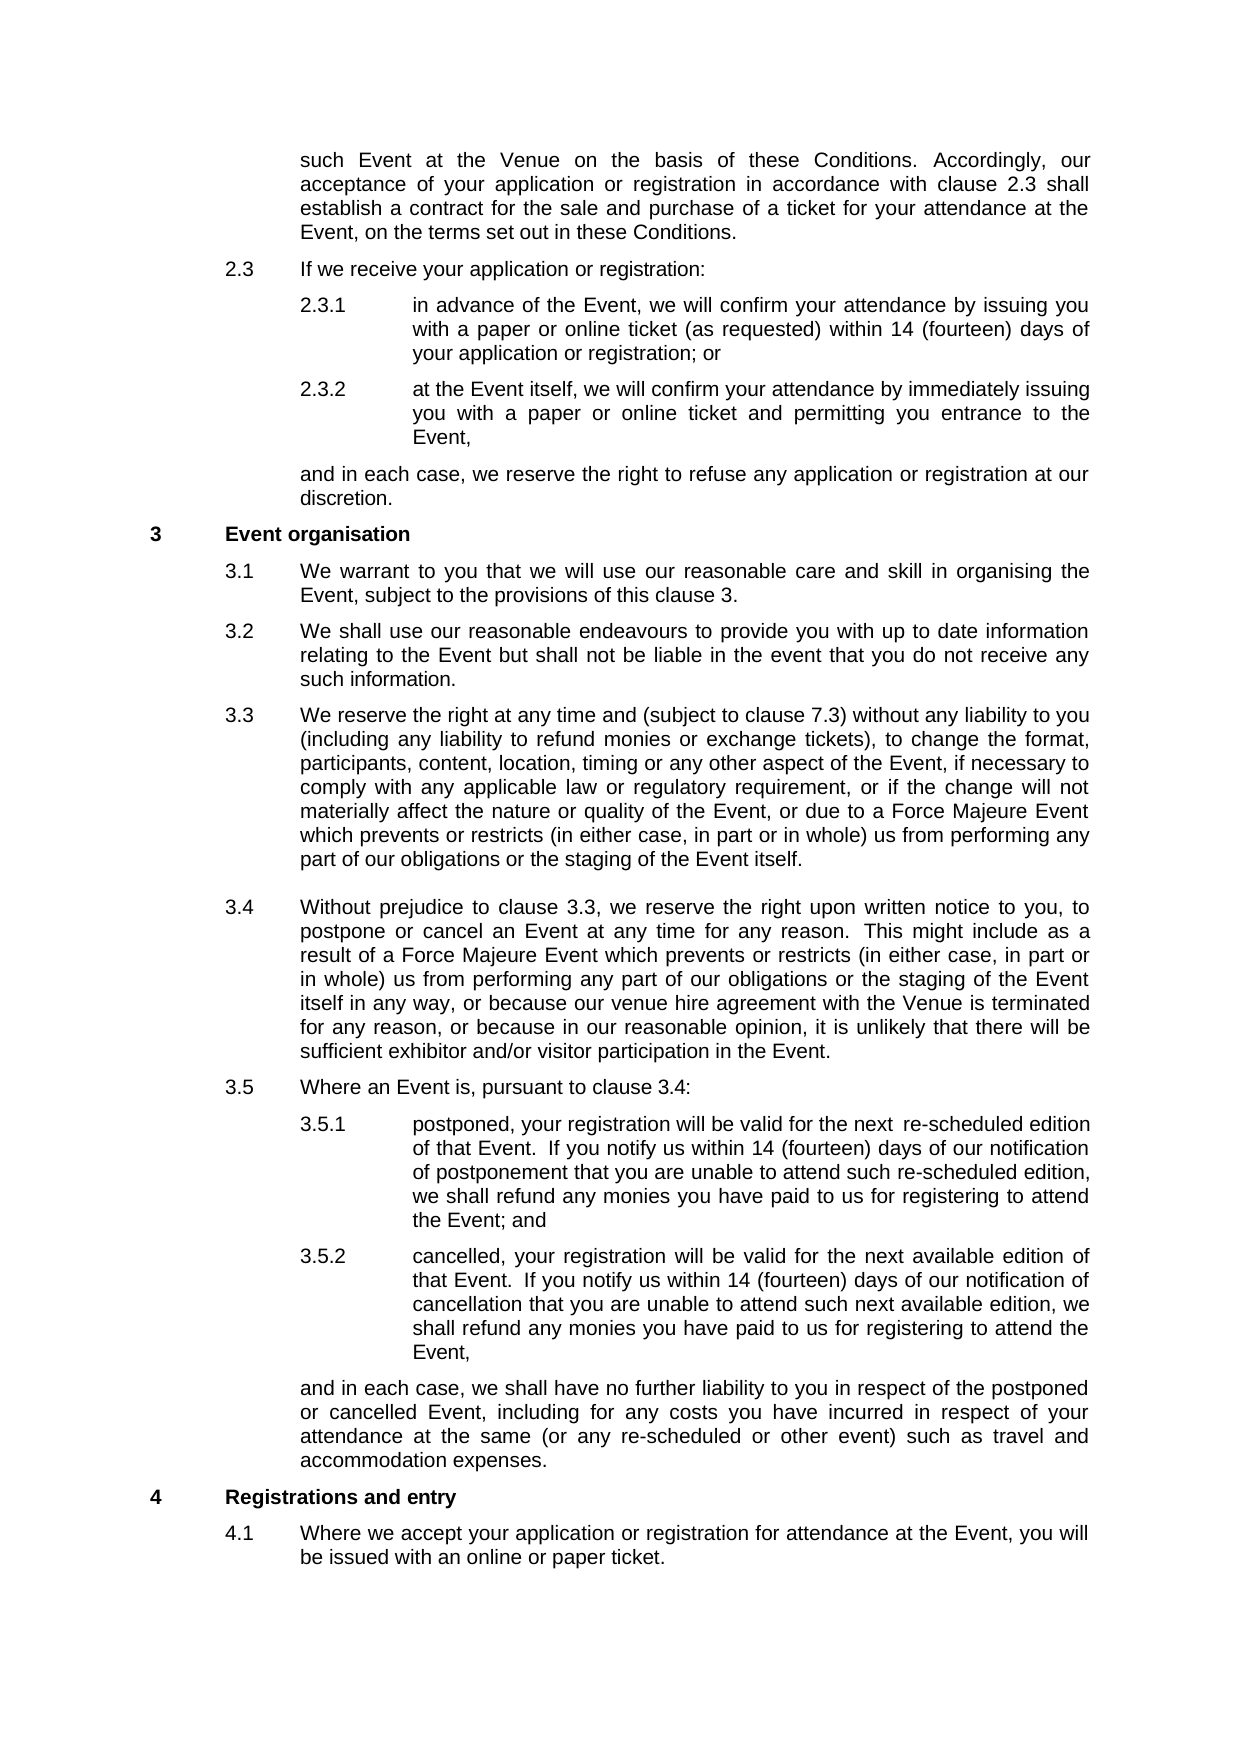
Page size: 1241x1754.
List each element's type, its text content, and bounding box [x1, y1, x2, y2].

list If we receive your application or registration: [225, 256, 1103, 280]
list cancelled, your registration will be valid for the next available edition of that Event. If you notify us within 14 (fourteen) days of our notification of cancellation that you are unable to attend such next available edition, we shall refund any monies you have paid to us for registering to attend the Event, [300, 1244, 1091, 1364]
list We warrant to you that we will use our reasonable care and skill in organising the Event, subject to the provisions of this clause 3. [225, 558, 1090, 606]
subtitle Registrations and entry [150, 1484, 1103, 1508]
text and in each case, we shall have no further liability to you in respect of the postponed or cancelled Event, including for any costs you have incurred in respect of your attendance at the same (or any re-scheduled or other event) such as travel and accommodation expenses. [300, 1376, 1090, 1472]
list Where an Event is, pursuant to clause 3.4: [225, 1075, 1103, 1099]
list Without prejudice to clause 3.3, we reserve the right upon written notice to you, to postpone or cancel an Event at any time for any reason. This might include as a result of a Force Majeure Event which prevents or restricts (in either case, in part or in whole) us from performing any part of our obligations or the staging of the Event itself in any way, or because our venue hire agreement with the Venue is terminated for any reason, or because in our reasonable opinion, it is unlikely that there will be sufficient exhibitor and/or visitor participation in the Event. [225, 895, 1091, 1062]
list postponed, your registration will be valid for the next re-scheduled edition of that Event. If you notify us within 14 (fourteen) days of our notification of postponement that you are unable to attend such re-scheduled edition, we shall refund any monies you have paid to us for registering to attend the Event; and [300, 1112, 1091, 1231]
subtitle Event organisation [150, 522, 1103, 546]
list We shall use our reasonable endeavours to provide you with up to date information relating to the Event but shall not be liable in the event that you do not receive any such information. [225, 619, 1089, 691]
list in advance of the Event, we will confirm your attendance by issuing you with a paper or online ticket (as requested) within 14 (fourteen) days of your application or registration; or [300, 293, 1091, 365]
list Where we accept your application or registration for attendance at the Event, you will be issued with an online or paper ticket. [225, 1521, 1089, 1569]
text such Event at the Venue on the basis of these Conditions. Accordingly, our acceptance of your application or registration in accordance with clause 2.3 shall establish a contract for the sale and purchase of a ticket for your attendance at the Event, on the terms set out in these Conditions. [300, 148, 1091, 244]
list We reserve the right at any time and (subject to clause 7.3) without any liability to you (including any liability to refund monies or exchange tickets), to change the format, participants, content, location, timing or any other aspect of the Event, if necessary to comply with any applicable law or regulatory requirement, or if the change will not materially affect the nature or quality of the Event, or due to a Force Majeure Event which prevents or restricts (in either case, in part or in whole) us from performing any part of our obligations or the staging of the Event itself. [225, 703, 1091, 871]
text and in each case, we reserve the right to refuse any application or registration at our discretion. [300, 462, 1090, 509]
list at the Event itself, we will confirm your attendance by immediately issuing you with a paper or online ticket and permitting you entrance to the Event, [300, 377, 1090, 449]
